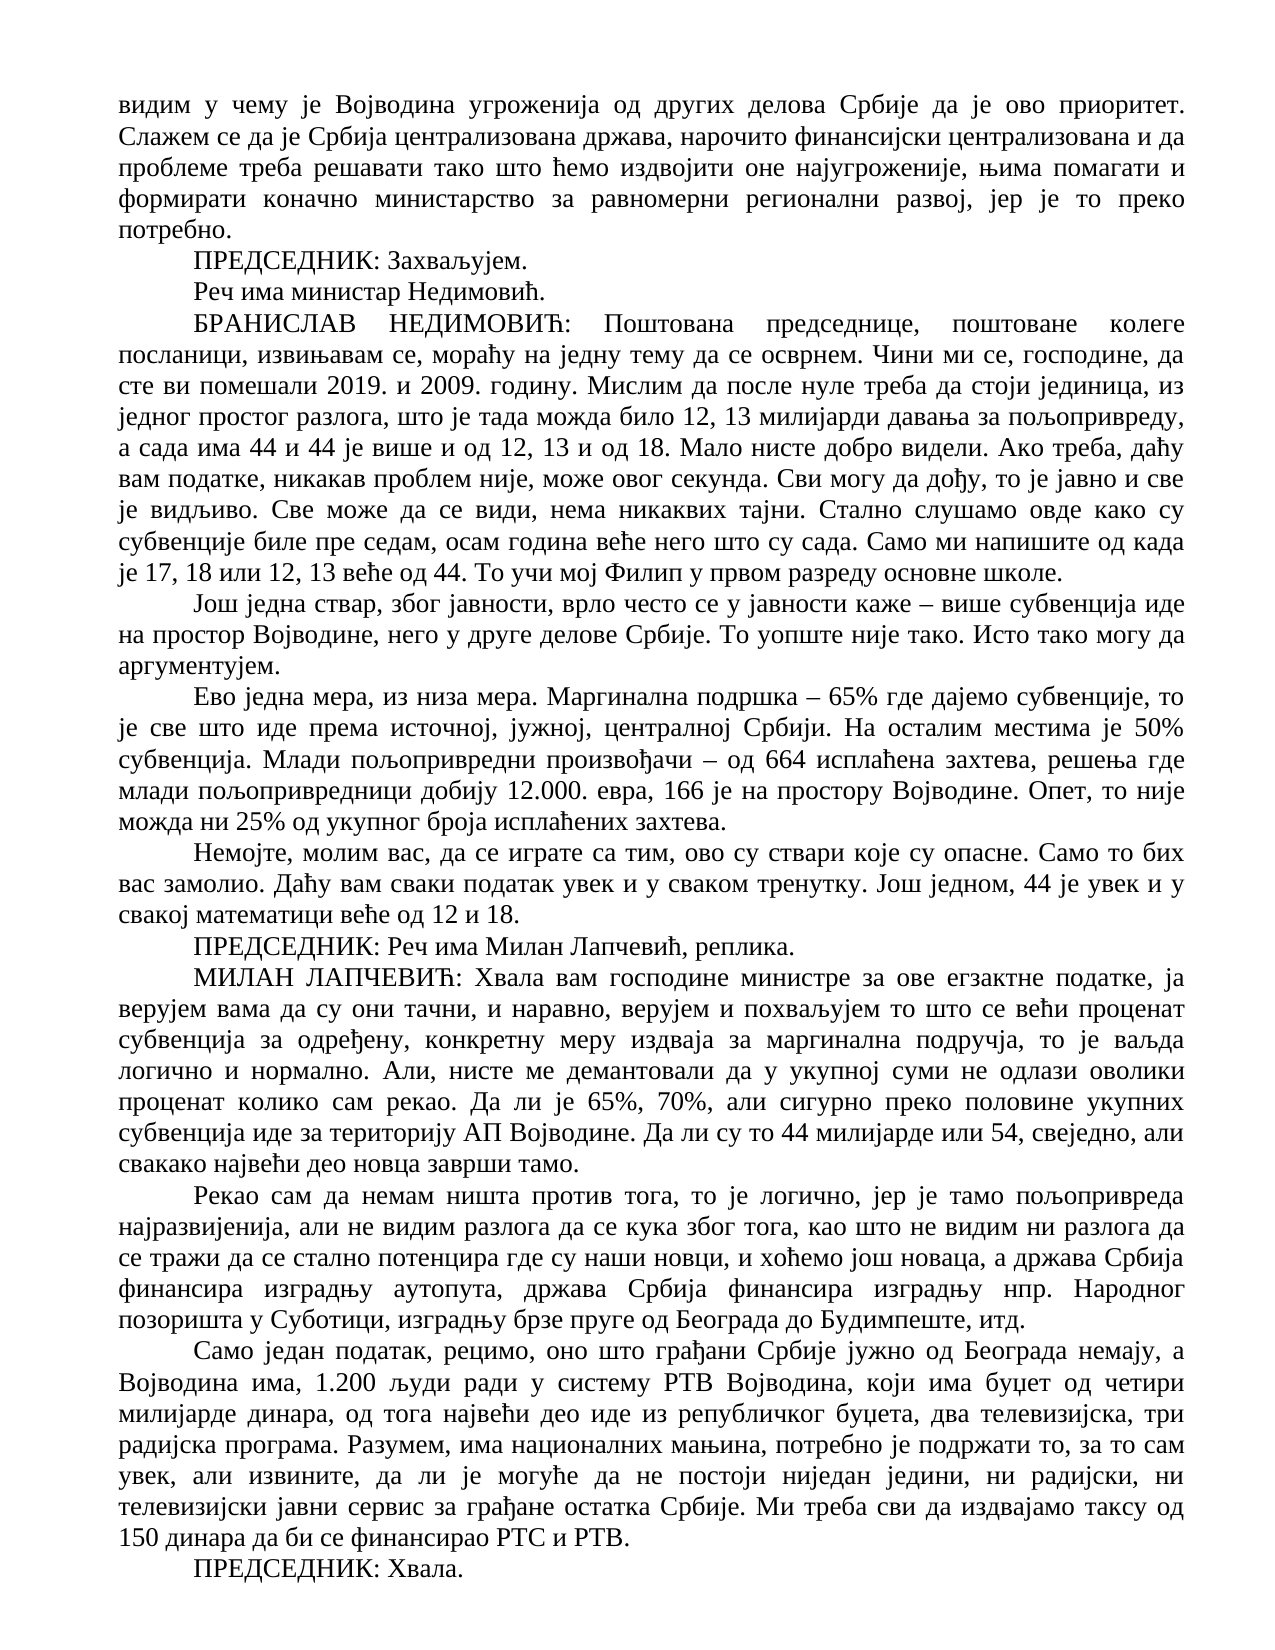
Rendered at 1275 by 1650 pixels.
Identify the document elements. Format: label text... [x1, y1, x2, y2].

text Реч има министар Недимовић. [118, 276, 1186, 307]
text ПРЕДСЕДНИК: Хвала. [118, 1552, 1186, 1584]
text Рекао сам да немам ништа против тога, то је логично, јер је тамо пољопривреда најразвијенија, али не видим разлога да се кука због тога, као што не видим ни разлога да се тражи да се стално потенцира где су наши новци, и хоћемо још новаца, а држава Србија финансира изградњу аутопута, држава Србија финансира изградњу нпр. Народног позоришта у Суботици, изградњу брзе пруге од Београда до Будимпеште, итд. [118, 1179, 1186, 1334]
text Ево једна мера, из низа мера. Маргинална подршка – 65% где дајемо субвенције, то је све што иде према источној, јужној, централној Србији. На осталим местима је 50% субвенција. Млади пољопривредни произвођачи – од 664 исплаћена захтева, решења где млади пољопривредници добију 12.000. евра, 166 је на простору Војводине. Опет, то није можда ни 25% од укупног броја исплаћених захтева. [118, 680, 1186, 836]
text Немојте, молим вас, да се играте са тим, ово су ствари које су опасне. Само то бих вас замолио. Даћу вам сваки податак увек и у сваком тренутку. Још једном, 44 је увек и у свакој математици веће од 12 и 18. [118, 836, 1186, 929]
text ПРЕДСЕДНИК: Захваљујем. [118, 244, 1186, 276]
text МИЛАН ЛАПЧЕВИЋ: Хвала вам господине министре за ове егзактне податке, ја верујем вама да су они тачни, и наравно, верујем и похваљујем то што се већи проценат субвенција за одређену, конкретну меру издваја за маргинална подручја, то је ваљда логично и нормално. Aли, нисте ме демантовали да у укупној суми не одлази оволики проценат колико сам рекао. Да ли је 65%, 70%, али сигурно преко половине укупних субвенција иде за територију АП Војводине. Да ли су то 44 милијарде или 54, свеједно, али свакако највећи део новца заврши тамо. [118, 961, 1186, 1179]
text Још једна ствар, због јавности, врло често се у јавности каже – више субвенција иде на простор Војводине, него у друге делове Србије. То уопште није тако. Исто тако могу да аргументујем. [118, 587, 1186, 680]
text ПРЕДСЕДНИК: Реч има Милан Лапчевић, реплика. [118, 929, 1186, 961]
text Само један податак, рецимо, оно што грађани Србије јужно од Београда немају, а Војводина има, 1.200 људи ради у систему РТВ Војводина, који има буџет од четири милијарде динара, од тога највећи део иде из републичког буџета, два телевизијска, три радијска програма. Разумем, има националних мањина, потребно је подржати то, за то сам увек, али извините, да ли је могуће да не постоји ниједан једини, ни радијски, ни телевизијски јавни сервис за грађане остатка Србије. Ми треба сви да издвајамо таксу од 150 динара да би се финансирао РТС и РТВ. [118, 1334, 1186, 1552]
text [118, 89, 1186, 244]
text БРАНИСЛАВ НЕДИМОВИЋ: Поштована председнице, поштоване колеге посланици, извињавам се, мораћу на једну тему да се осврнем. Чини ми се, господине, да сте ви помешали 2019. и 2009. годину. Мислим да после нуле треба да стоји јединица, из једног простог разлога, што је тада можда било 12, 13 милијарди давања за пољопривреду, а сада има 44 и 44 је више и од 12, 13 и од 18. Мало нисте добро видели. Ако треба, даћу вам податке, никакав проблем није, може овог секунда. Сви могу да дођу, то је јавно и све је видљиво. Све може да се види, нема никаквих тајни. Стално слушамо овде како су субвенције биле пре седам, осам година веће него што су сада. Само ми напишите од када је 17, 18 или 12, 13 веће од 44. То учи мој Филип у првом разреду основне школе. [118, 307, 1186, 587]
